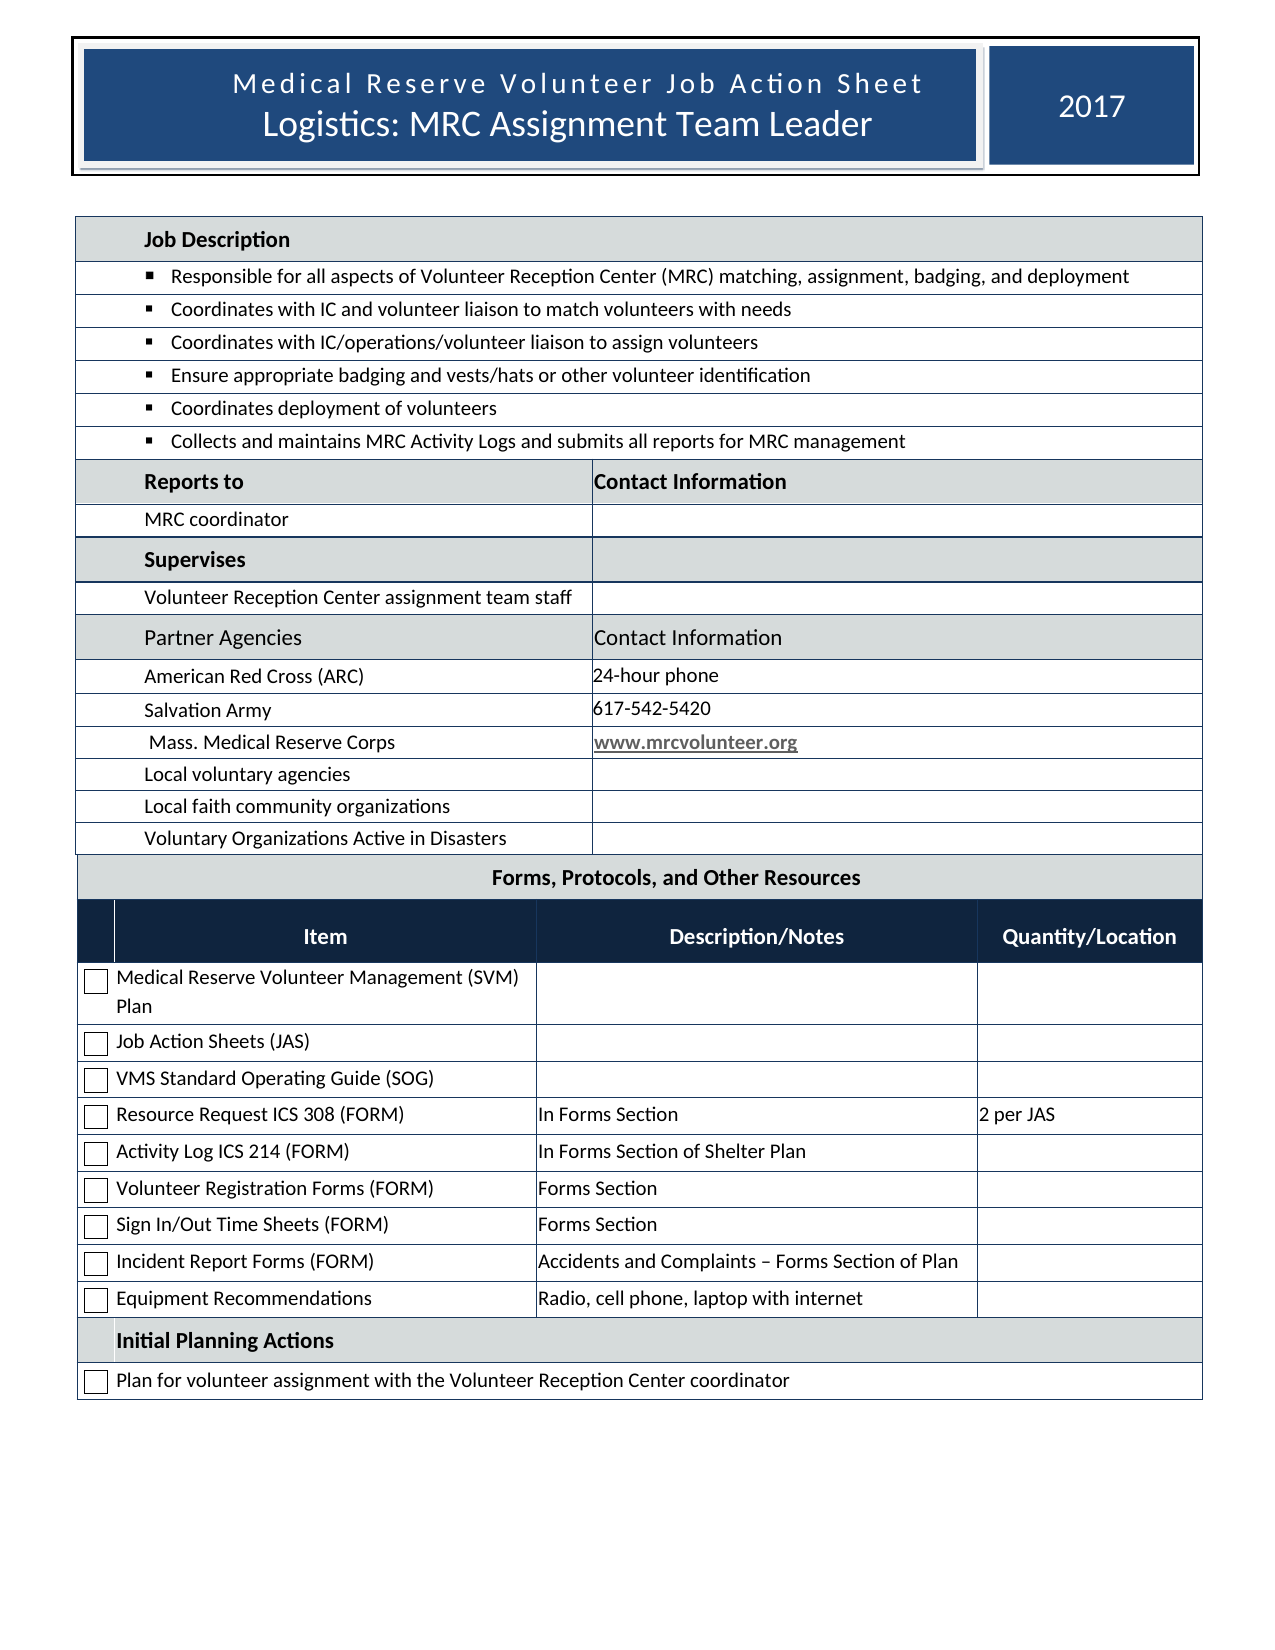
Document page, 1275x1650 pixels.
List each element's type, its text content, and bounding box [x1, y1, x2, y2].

table_cell [537, 1025, 977, 1061]
table_header Job Description [143, 217, 1202, 261]
table_cell [78, 1135, 114, 1171]
table_cell Coordinates with IC and volunteer liaison to match volunteers with needs [143, 295, 1202, 327]
table_cell VMS Standard Operating Guide (SOG) [115, 1062, 536, 1097]
table_cell Sign In/Out Time Sheets (FORM) [115, 1208, 536, 1244]
table_cell Radio, cell phone, laptop with internet [537, 1282, 977, 1317]
table_cell [78, 1363, 114, 1399]
table_cell Voluntary Organizations Active in Disasters [143, 823, 592, 854]
table_cell Incident Report Forms (FORM) [115, 1245, 536, 1281]
table_cell [76, 295, 143, 327]
table_cell Ensure appropriate badging and vests/hats or other volunteer identification [143, 361, 1202, 393]
table_cell [76, 460, 143, 503]
table_header [76, 217, 143, 261]
table_cell Forms Section [537, 1172, 977, 1207]
table_cell [76, 660, 143, 692]
table_cell [593, 759, 1202, 790]
table_cell [76, 727, 143, 758]
table_cell Volunteer Registration Forms (FORM) [115, 1172, 536, 1207]
table_cell Responsible for all aspects of Volunteer Reception Center (MRC) matching, assignment, badging, and deployment [143, 262, 1202, 294]
table_cell [76, 583, 143, 614]
table_cell [537, 1062, 977, 1097]
table_cell [978, 1135, 1202, 1171]
table_cell [593, 538, 1202, 581]
table_cell Coordinates deployment of volunteers [143, 394, 1202, 426]
table_cell American Red Cross (ARC) [143, 660, 592, 692]
table_cell [593, 583, 1202, 614]
table_cell [978, 1025, 1202, 1061]
table_cell [978, 963, 1202, 1024]
table_cell Local voluntary agencies [143, 759, 592, 790]
table_cell MRC coordinator [143, 505, 592, 536]
table_cell In Forms Section of Shelter Plan [537, 1135, 977, 1171]
table_cell [593, 823, 1202, 854]
table_cell [78, 855, 124, 899]
table_cell Supervises [143, 538, 592, 581]
table_cell Job Action Sheets (JAS) [115, 1025, 536, 1061]
table_cell Salvation Army [143, 694, 592, 726]
table_cell [78, 1208, 114, 1244]
table_cell Description/Notes [537, 900, 977, 962]
table_cell [78, 1098, 114, 1134]
table_cell [78, 900, 114, 962]
table_cell [76, 759, 143, 790]
table_cell In Forms Section [537, 1098, 977, 1134]
table_cell Volunteer Reception Center assignment team staff [143, 583, 592, 614]
table_cell [76, 615, 143, 659]
table_cell Activity Log ICS 214 (FORM) [115, 1135, 536, 1171]
table_cell [78, 1318, 114, 1362]
table_cell [593, 505, 1202, 536]
table_cell Local faith community organizations [143, 791, 592, 822]
table_cell [76, 361, 143, 393]
table_cell [76, 505, 143, 536]
table_cell Initial Planning Actions [115, 1318, 1202, 1362]
table_cell Plan for volunteer assignment with the Volunteer Reception Center coordinator [115, 1363, 1202, 1399]
table_cell [78, 1282, 114, 1317]
table_cell Coordinates with IC/operations/volunteer liaison to assign volunteers [143, 328, 1202, 360]
table_cell 2 per JAS [978, 1098, 1202, 1134]
table_cell [978, 1245, 1202, 1281]
table_cell Item [115, 900, 536, 962]
table_cell [537, 963, 977, 1024]
table_cell [76, 427, 143, 458]
table_cell Forms, Protocols, and Other Resources [124, 855, 1202, 899]
table_cell [76, 538, 143, 581]
table_cell [76, 694, 143, 726]
table_cell [78, 1025, 114, 1061]
table_cell Partner Agencies [143, 615, 592, 659]
table_cell [593, 791, 1202, 822]
table_cell [78, 1062, 114, 1097]
table_cell www.mrcvolunteer.org [593, 727, 1202, 758]
table_cell Resource Request ICS 308 (FORM) [115, 1098, 536, 1134]
table_cell Quantity/Location [978, 900, 1202, 962]
table_cell Accidents and Complaints – Forms Section of Plan [537, 1245, 977, 1281]
table_cell [78, 1172, 114, 1207]
table_cell [76, 328, 143, 360]
table_cell [978, 1172, 1202, 1207]
table_cell Collects and maintains MRC Activity Logs and submits all reports for MRC management [143, 427, 1202, 458]
table_cell Medical Reserve Volunteer Management (SVM) Plan [115, 963, 536, 1024]
table_cell [76, 791, 143, 822]
table_cell [78, 1245, 114, 1281]
table_cell [76, 262, 143, 294]
table_cell Equipment Recommendations [115, 1282, 536, 1317]
table_cell Contact Information [593, 460, 1202, 503]
table_cell [78, 963, 114, 1024]
table_cell 617-542-5420 [593, 694, 1202, 726]
table_cell Mass. Medical Reserve Corps [143, 727, 592, 758]
table_cell Contact Information [593, 615, 1202, 659]
table_cell 24-hour phone [593, 660, 1202, 692]
table_cell Reports to [143, 460, 592, 503]
table_cell [76, 823, 143, 854]
table_cell [978, 1062, 1202, 1097]
table_cell [978, 1208, 1202, 1244]
table_cell Forms Section [537, 1208, 977, 1244]
table_cell [76, 394, 143, 426]
table_cell [978, 1282, 1202, 1317]
